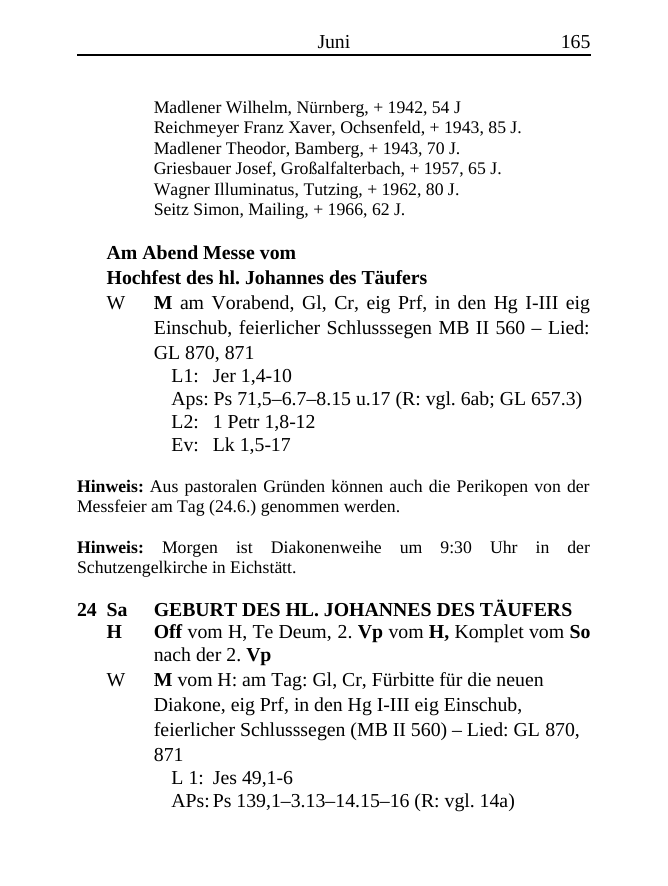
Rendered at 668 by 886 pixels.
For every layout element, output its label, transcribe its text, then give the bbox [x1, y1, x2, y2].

text Hochfest des hl. Johannes des Täufers [106, 264, 591, 289]
text Am Abend Messe vom [106, 239, 591, 264]
text Hinweis: Aus pastoralen Gründen können auch die Perikopen von der Messfeier am Tag (24.6.) genommen werden. [77, 476, 591, 516]
text H Off vom H, Te Deum, 2. Vp vom H, Komplet vom So nach der 2. Vp [77, 621, 591, 666]
text Wagner Illuminatus, Tutzing, + 1962, 80 J. [153, 178, 591, 199]
text L1: Jer 1,4-10 [171, 364, 591, 387]
text Reichmeyer Franz Xaver, Ochsenfeld, + 1943, 85 J. [153, 117, 591, 138]
text Ev: Lk 1,5-17 [171, 433, 591, 456]
text Madlener Theodor, Bamberg, + 1943, 70 J. [153, 138, 591, 158]
text L 1: Jes 49,1-6 [171, 766, 591, 789]
text Aps: Ps 71,5–6.7–8.15 u.17 (R: vgl. 6ab; GL 657.3) [171, 387, 591, 410]
text L2: 1 Petr 1,8-12 [171, 410, 591, 433]
text Madlener Wilhelm, Nürnberg, + 1942, 54 J [153, 97, 591, 117]
text Griesbauer Josef, Großalfalterbach, + 1957, 65 J. [153, 158, 591, 178]
text 24 Sa GEBURT DES HL. JOHANNES DES TÄUFERS [77, 598, 591, 621]
text Hinweis: Morgen ist Diakonenweihe um 9:30 Uhr in der Schutzengelkirche in Eichstätt. [77, 537, 591, 577]
text Seitz Simon, Mailing, + 1966, 62 J. [153, 199, 591, 219]
text APs: Ps 139,1–3.13–14.15–16 (R: vgl. 14a) [171, 789, 591, 812]
text W M am Vorabend, Gl, Cr, eig Prf, in den Hg I-III eig Einschub, feierlicher Schlusssegen MB II 560 – Lied: GL 870, 871 [106, 289, 591, 364]
text W M vom H: am Tag: Gl, Cr, Fürbitte für die neuen Diakone, eig Prf, in den Hg I-III eig Einschub, feierlicher Schlusssegen (MB II 560) – Lied: GL 870, 871 [106, 666, 591, 766]
